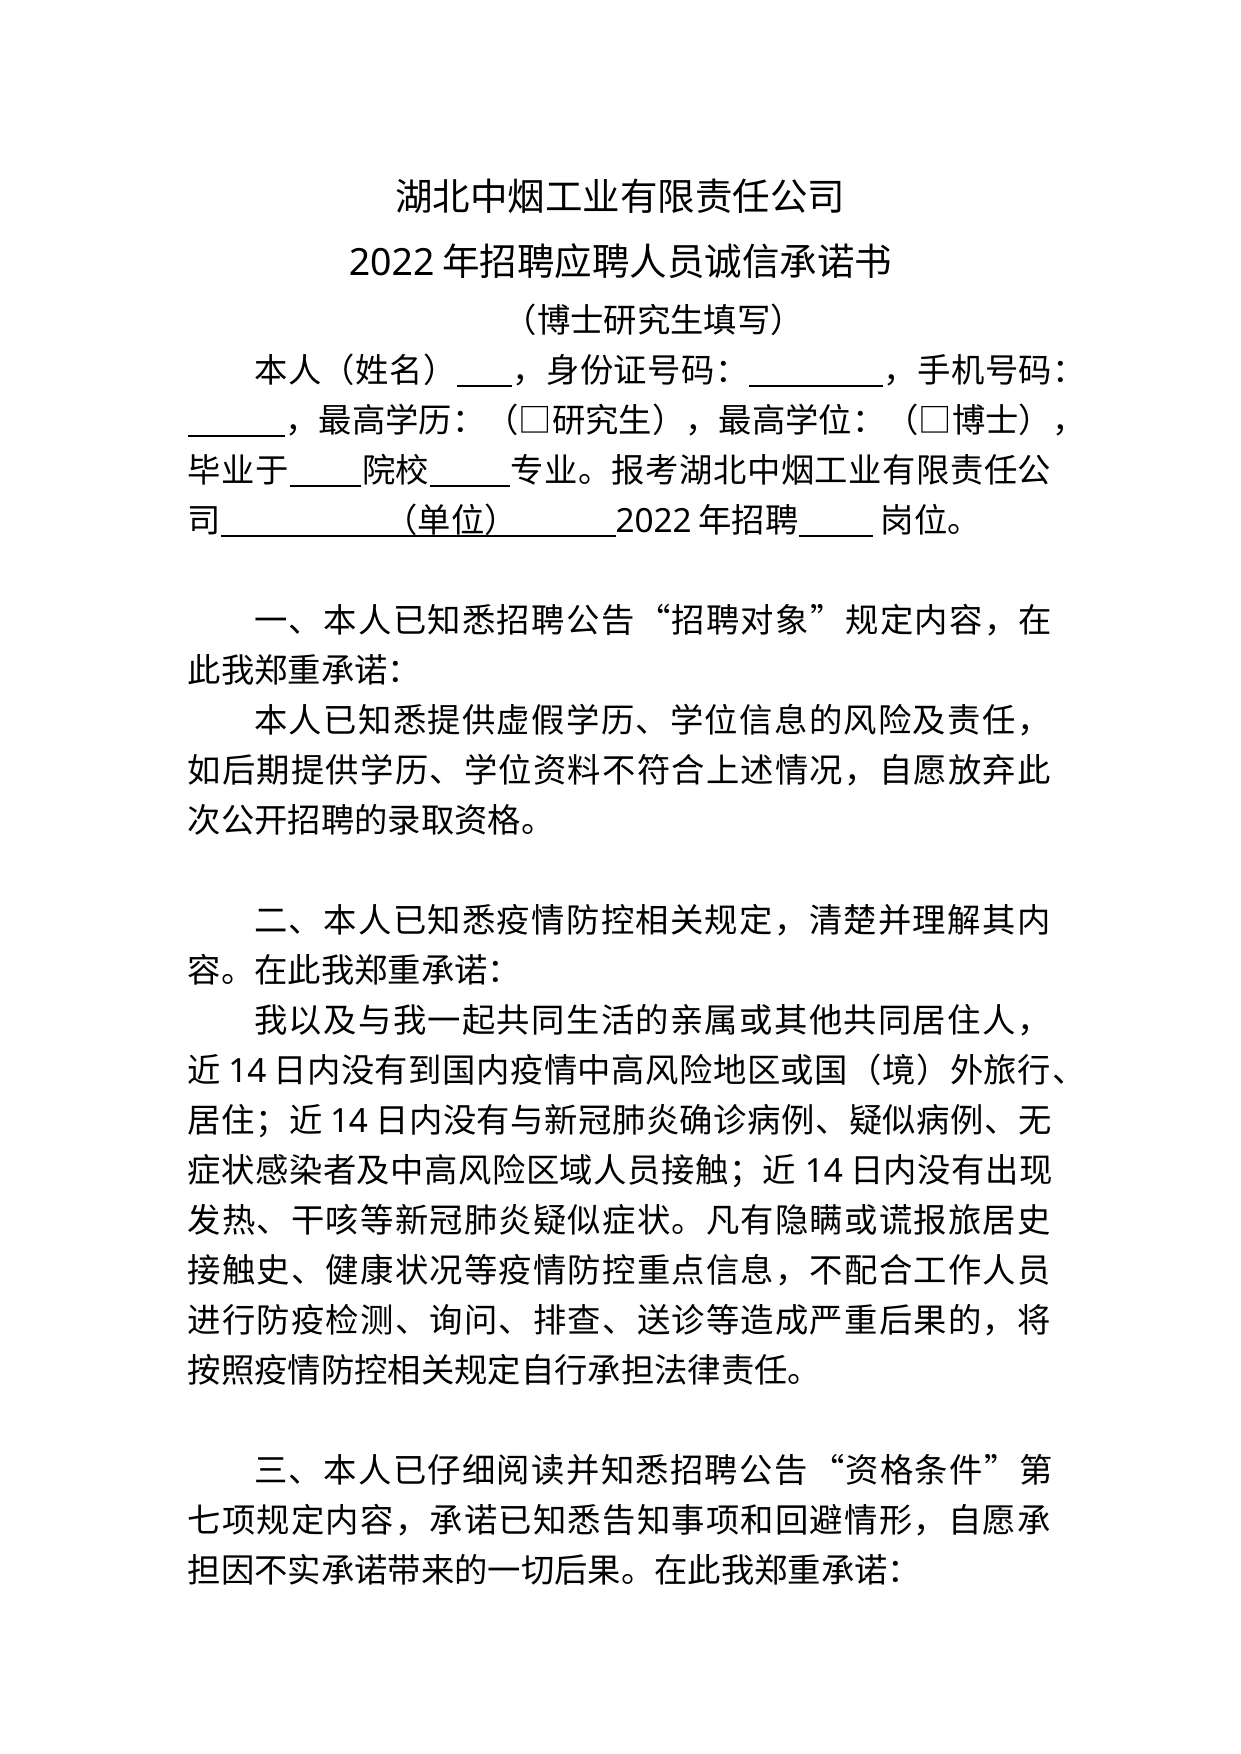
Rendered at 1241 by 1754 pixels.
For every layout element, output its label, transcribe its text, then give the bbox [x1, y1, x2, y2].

text （博士研究生填写） [187, 292, 1053, 342]
text 2022年招聘应聘人员诚信承诺书 [187, 227, 1053, 292]
text 本人已知悉提供虚假学历、学位信息的风险及责任，如后期提供学历、学位资料不符合上述情况，自愿放弃此次公开招聘的录取资格。 [187, 692, 1053, 842]
text 本人（姓名） ，身份证号码： ，手机号码： ，最高学历：（□研究生），最高学位：（□博士），毕业于 院校 专业。报考湖北中烟工业有限责任公司 （单位） 2022年招聘 岗位。 [187, 342, 1053, 542]
text 一、本人已知悉招聘公告“招聘对象”规定内容，在此我郑重承诺： [187, 592, 1053, 692]
text 湖北中烟工业有限责任公司 [187, 162, 1053, 227]
text 我以及与我一起共同生活的亲属或其他共同居住人，近14日内没有到国内疫情中高风险地区或国（境）外旅行、居住；近14日内没有与新冠肺炎确诊病例、疑似病例、无症状感染者及中高风险区域人员接触；近14日内没有出现发热、干咳等新冠肺炎疑似症状。凡有隐瞒或谎报旅居史、接触史、健康状况等疫情防控重点信息，不配合工作人员进行防疫检测、询问、排查、送诊等造成严重后果的，将按照疫情防控相关规定自行承担法律责任。 [187, 992, 1053, 1392]
text 三、本人已仔细阅读并知悉招聘公告“资格条件”第七项规定内容，承诺已知悉告知事项和回避情形，自愿承担因不实承诺带来的一切后果。在此我郑重承诺： [187, 1442, 1053, 1592]
text 二、本人已知悉疫情防控相关规定，清楚并理解其内容。在此我郑重承诺： [187, 892, 1053, 992]
